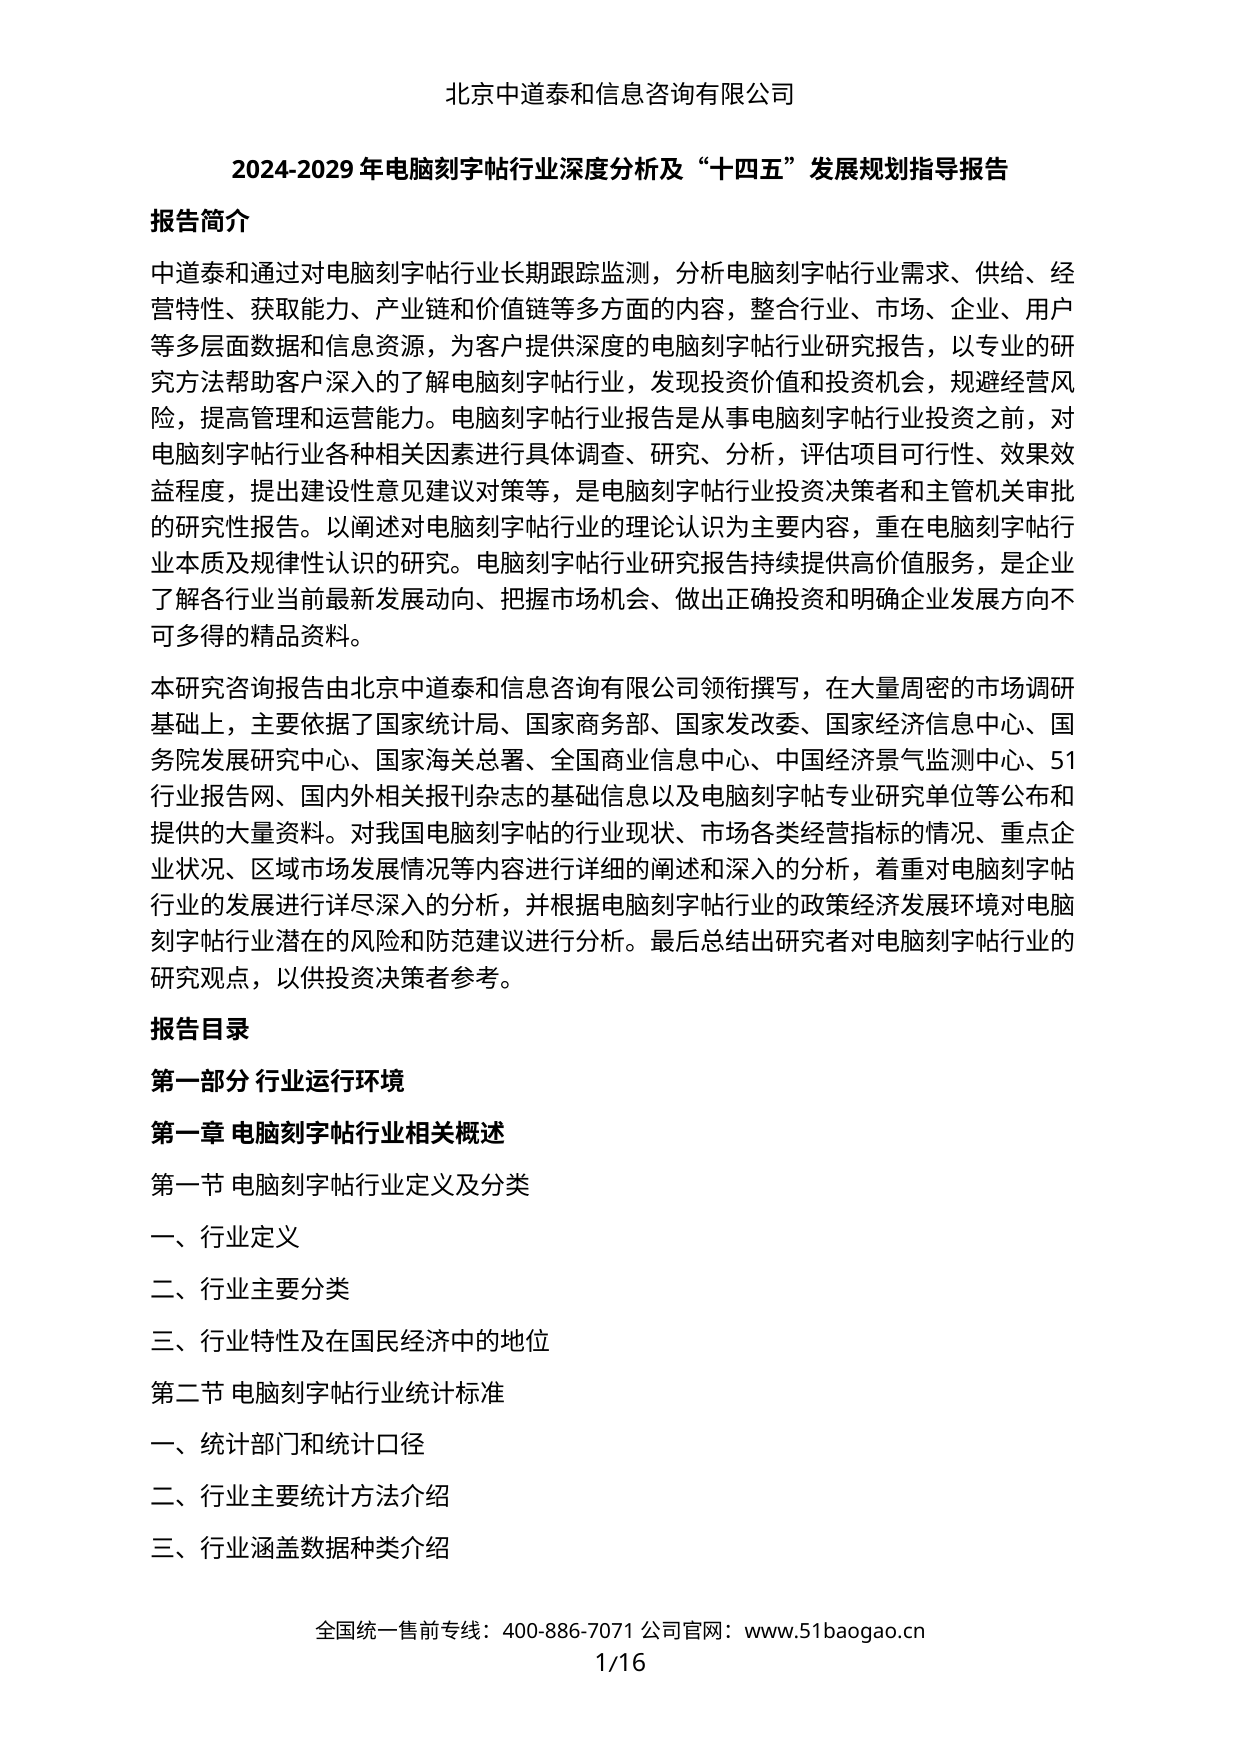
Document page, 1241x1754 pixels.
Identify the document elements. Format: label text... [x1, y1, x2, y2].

text 二、行业主要分类 [150, 1269, 1090, 1306]
text 第二节 电脑刻字帖行业统计标准 [150, 1373, 1090, 1409]
text 第一章 电脑刻字帖行业相关概述 [150, 1114, 1090, 1150]
text 三、行业特性及在国民经济中的地位 [150, 1321, 1090, 1357]
text 第一节 电脑刻字帖行业定义及分类 [150, 1166, 1090, 1202]
text 一、行业定义 [150, 1217, 1090, 1254]
text 二、行业主要统计方法介绍 [150, 1477, 1090, 1513]
text 三、行业涵盖数据种类介绍 [150, 1529, 1090, 1565]
text 一、统计部门和统计口径 [150, 1425, 1090, 1461]
text 本研究咨询报告由北京中道泰和信息咨询有限公司领衔撰写，在大量周密的市场调研基础上，主要依据了国家统计局、国家商务部、国家发改委、国家经济信息中心、国务院发展研究中心、国家海关总署、全国商业信息中心、中国经济景气监测中心、51行业报告网、国内外相关报刊杂志的基础信息以及电脑刻字帖专业研究单位等公布和提供的大量资料。对我国电脑刻字帖的行业现状、市场各类经营指标的情况、重点企业状况、区域市场发展情况等内容进行详细的阐述和深入的分析，着重对电脑刻字帖行业的发展进行详尽深入的分析，并根据电脑刻字帖行业的政策经济发展环境对电脑刻字帖行业潜在的风险和防范建议进行分析。最后总结出研究者对电脑刻字帖行业的研究观点，以供投资决策者参考。 [150, 668, 1090, 994]
text 报告简介 [150, 202, 1090, 238]
text 第一部分 行业运行环境 [150, 1062, 1090, 1098]
text 报告目录 [150, 1010, 1090, 1046]
text 中道泰和通过对电脑刻字帖行业长期跟踪监测，分析电脑刻字帖行业需求、供给、经营特性、获取能力、产业链和价值链等多方面的内容，整合行业、市场、企业、用户等多层面数据和信息资源，为客户提供深度的电脑刻字帖行业研究报告，以专业的研究方法帮助客户深入的了解电脑刻字帖行业，发现投资价值和投资机会，规避经营风险，提高管理和运营能力。电脑刻字帖行业报告是从事电脑刻字帖行业投资之前，对电脑刻字帖行业各种相关因素进行具体调查、研究、分析，评估项目可行性、效果效益程度，提出建设性意见建议对策等，是电脑刻字帖行业投资决策者和主管机关审批的研究性报告。以阐述对电脑刻字帖行业的理论认识为主要内容，重在电脑刻字帖行业本质及规律性认识的研究。电脑刻字帖行业研究报告持续提供高价值服务，是企业了解各行业当前最新发展动向、把握市场机会、做出正确投资和明确企业发展方向不可多得的精品资料。 [150, 254, 1090, 652]
text 2024-2029年电脑刻字帖行业深度分析及“十四五”发展规划指导报告 [150, 150, 1090, 186]
